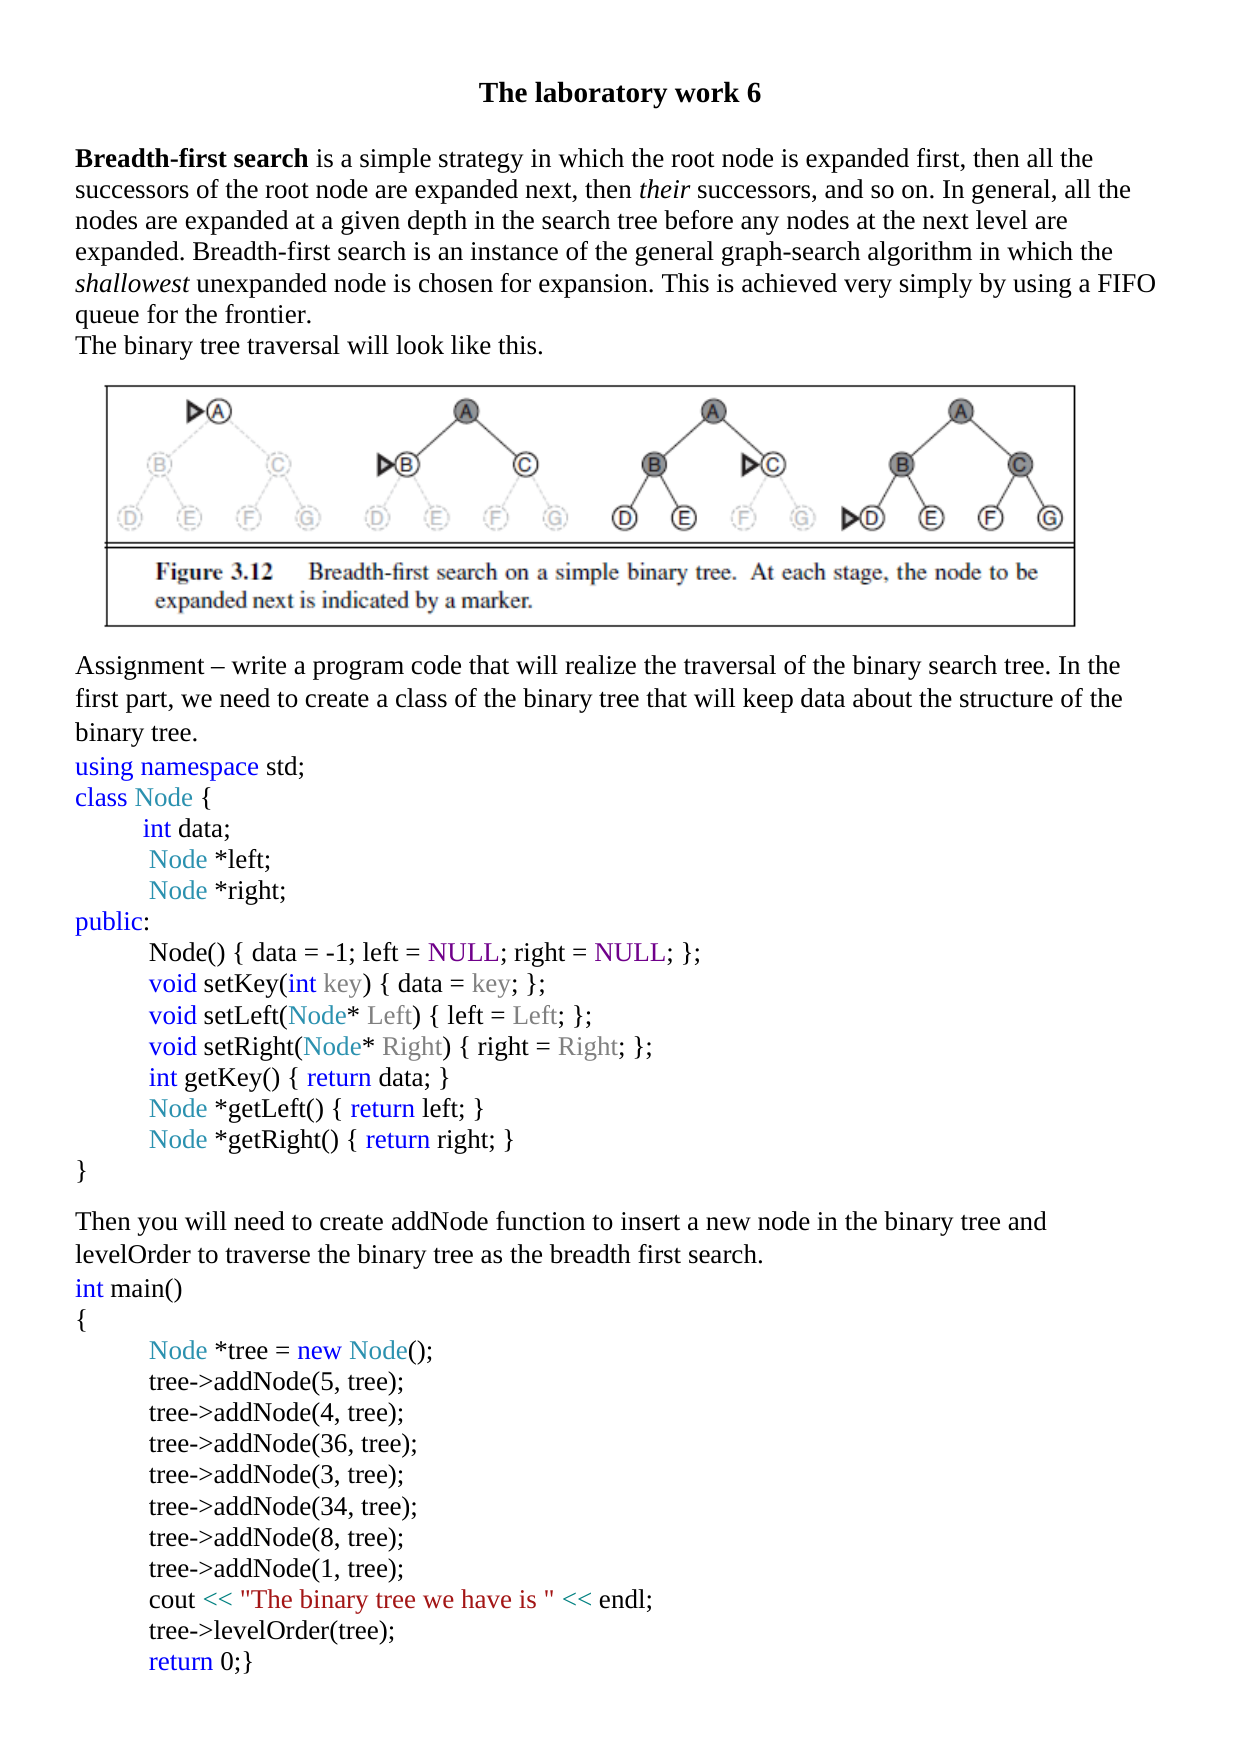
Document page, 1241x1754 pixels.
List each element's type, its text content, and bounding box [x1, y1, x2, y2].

text Node *getLeft() { return left; } [75, 1092, 1165, 1123]
text Breadth-first search is a simple strategy in which the root node is expanded first, then all the successors of the root node are expanded next, then their successors, and so on. In general, all the nodes are expanded at a given depth in the search tree before any nodes at the next level are expanded. Breadth-first search is an instance of the general graph-search algorithm in which the shallowest unexpanded node is chosen for expansion. This is achieved very simply by using a FIFO queue for the frontier. [75, 108, 1165, 329]
text tree->addNode(36, tree); [75, 1427, 1165, 1459]
text Node *left; [75, 843, 1165, 874]
text int getKey() { return data; } [75, 1061, 1165, 1092]
text return 0;} [75, 1646, 1165, 1677]
text tree->addNode(8, tree); [75, 1521, 1165, 1552]
text The laboratory work 6 [75, 75, 1165, 108]
text void setLeft(Node* Left) { left = Left; }; [75, 999, 1165, 1030]
text } [75, 1154, 1165, 1186]
text tree->addNode(34, tree); [75, 1490, 1165, 1521]
text Node *tree = new Node(); [75, 1334, 1165, 1365]
text tree->addNode(4, tree); [75, 1396, 1165, 1427]
text tree->levelOrder(tree); [75, 1614, 1165, 1646]
text int main() [75, 1272, 1165, 1303]
text Assignment – write a program code that will realize the traversal of the binary search tree. In the first part, we need to create a class of the binary tree that will keep data about the structure of the binary tree. [75, 649, 1165, 747]
text Node *right; [75, 874, 1165, 905]
text tree->addNode(3, tree); [75, 1459, 1165, 1490]
text void setRight(Node* Right) { right = Right; }; [75, 1030, 1165, 1061]
text { [75, 1303, 1165, 1334]
text tree->addNode(1, tree); [75, 1552, 1165, 1583]
text int data; [75, 812, 1165, 843]
text using namespace std; [75, 749, 1165, 781]
text The binary tree traversal will look like this. [75, 329, 1165, 360]
text tree->addNode(5, tree); [75, 1365, 1165, 1396]
text class Node { [75, 781, 1165, 812]
text public: [75, 905, 1165, 936]
text cout << "The binary tree we have is " << endl; [75, 1583, 1165, 1614]
text Node() { data = -1; left = NULL; right = NULL; }; [75, 936, 1165, 968]
text Then you will need to create addNode function to insert a new node in the binary tree and levelOrder to traverse the binary tree as the breadth first search. [75, 1205, 1165, 1269]
text Node *getRight() { return right; } [75, 1123, 1165, 1154]
text void setKey(int key) { data = key; }; [75, 968, 1165, 999]
